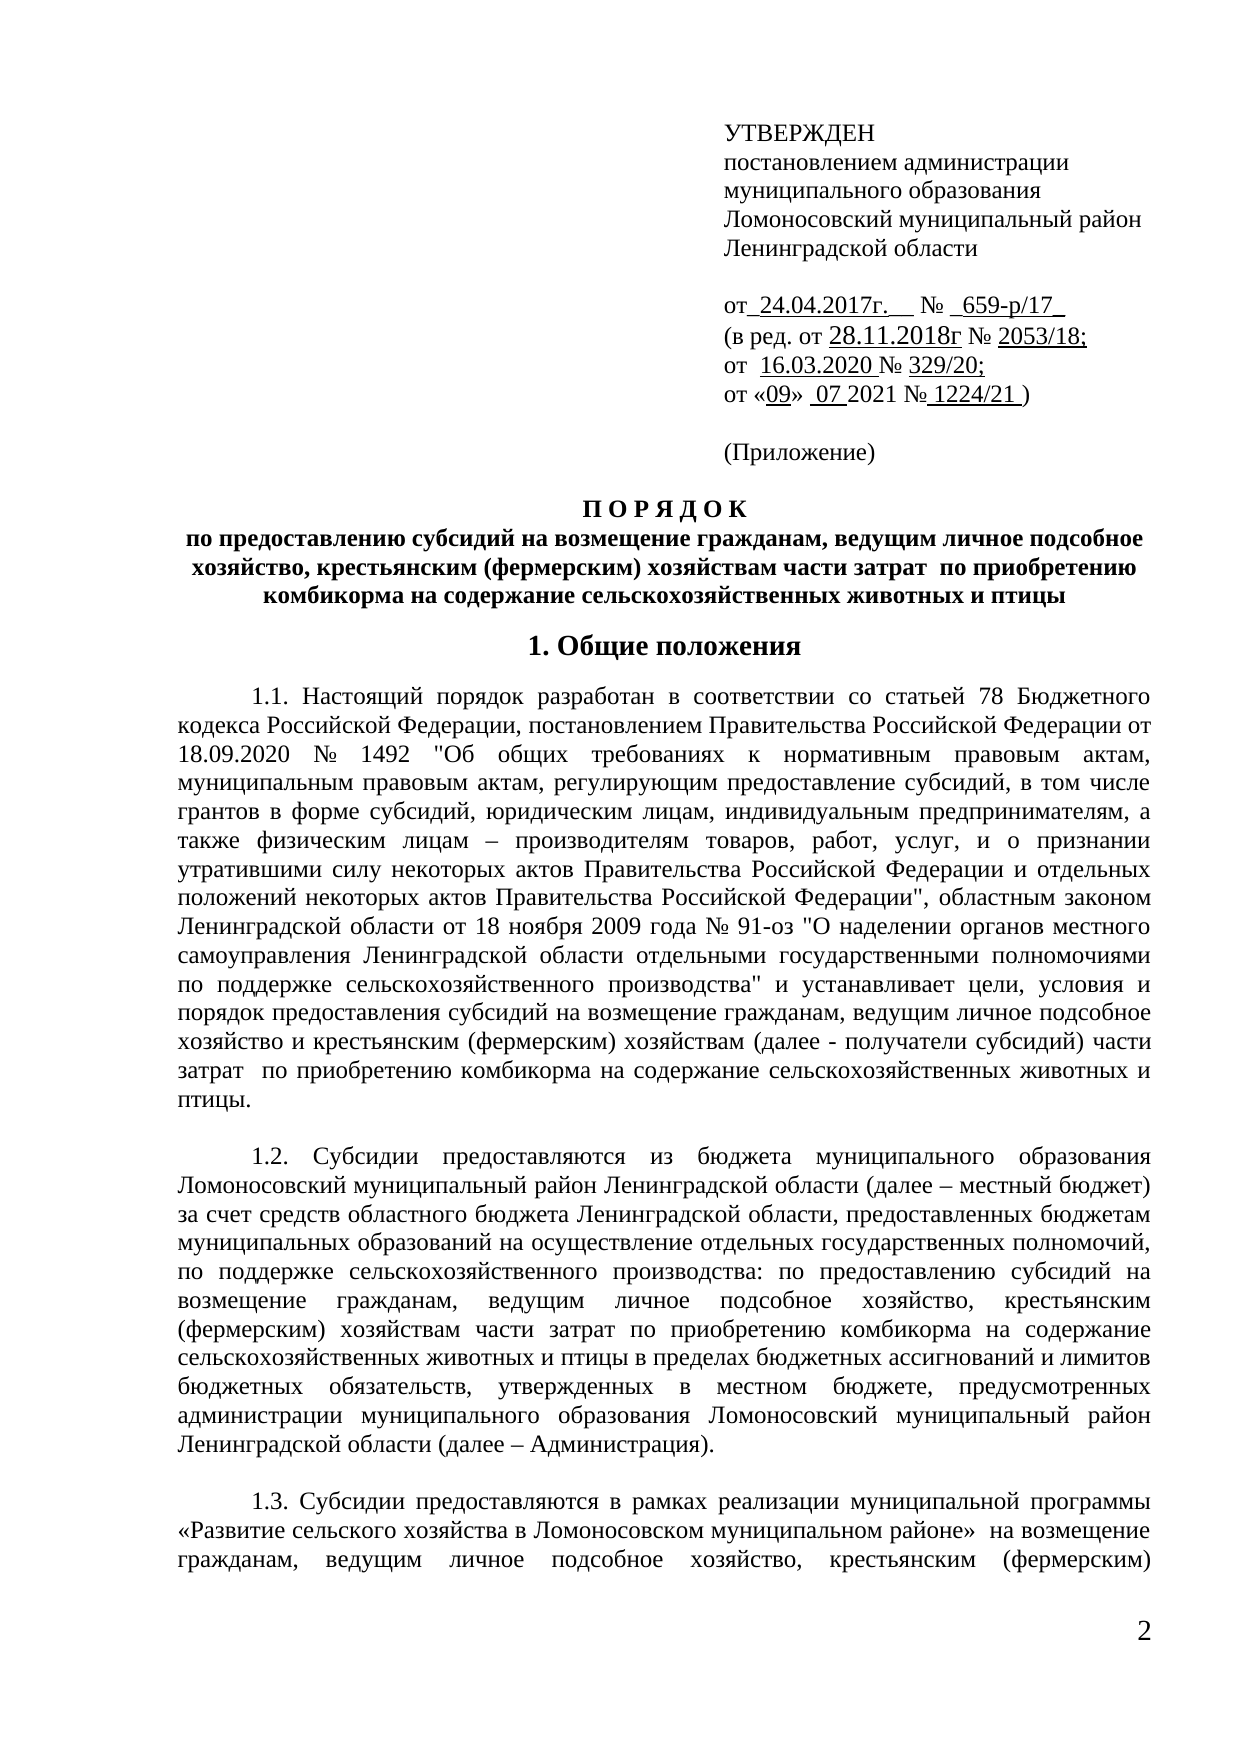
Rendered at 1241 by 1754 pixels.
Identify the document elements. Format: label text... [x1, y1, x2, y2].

text 1. Общие положения [177, 628, 1152, 662]
text П О Р Я Д О К [177, 494, 1152, 523]
text 1.2. Субсидии предоставляются из бюджета муниципального образования Ломоносовский муниципальный район Ленинградской области (далее – местный бюджет) за счет средств областного бюджета Ленинградской области, предоставленных бюджетам муниципальных образований на осуществление отдельных государственных полномочий, по поддержке сельскохозяйственного производства: по предоставлению субсидий на возмещение гражданам, ведущим личное подсобное хозяйство, крестьянским (фермерским) хозяйствам части затрат по приобретению комбикорма на содержание сельскохозяйственных животных и птицы в пределах бюджетных ассигнований и лимитов бюджетных обязательств, утвержденных в местном бюджете, предусмотренных администрации муниципального образования Ломоносовский муниципальный район Ленинградской области (далее – Администрация). [177, 1141, 1152, 1457]
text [177, 1486, 1152, 1572]
text Ленинградской области [177, 233, 1152, 262]
text (в ред. от 28.11.2018г № 2053/18; [177, 319, 1152, 351]
text по предоставлению субсидий на возмещение гражданам, ведущим личное подсобное хозяйство, крестьянским (фермерским) хозяйствам части затрат по приобретению комбикорма на содержание сельскохозяйственных животных и птицы [177, 523, 1152, 609]
text 1.1. Настоящий порядок разработан в соответствии со статьей 78 Бюджетного кодекса Российской Федерации, постановлением Правительства Российской Федерации от 18.09.2020 № 1492 "Об общих требованиях к нормативным правовым актам, муниципальным правовым актам, регулирующим предоставление субсидий, в том числе грантов в форме субсидий, юридическим лицам, индивидуальным предпринимателям, а также физическим лицам – производителям товаров, работ, услуг, и о признании утратившими силу некоторых актов Правительства Российской Федерации и отдельных положений некоторых актов Правительства Российской Федерации", областным законом Ленинградской области от 18 ноября 2009 года № 91-оз "О наделении органов местного самоуправления Ленинградской области отдельными государственными полномочиями по поддержке сельскохозяйственного производства" и устанавливает цели, условия и порядок предоставления субсидий на возмещение гражданам, ведущим личное подсобное хозяйство и крестьянским (фермерским) хозяйствам (далее - получатели субсидий) части затрат по приобретению комбикорма на содержание сельскохозяйственных животных и птицы. [177, 681, 1152, 1112]
text (Приложение) [177, 437, 1152, 466]
text Ломоносовский муниципальный район [177, 204, 1152, 233]
text от 16.03.2020 № 329/20; [177, 351, 1152, 379]
text муниципального образования [177, 176, 1152, 204]
text от «09» 07 2021 № 1224/21 ) [177, 379, 1152, 408]
text от_24.04.2017г.__ № _659-р/17_ [177, 291, 1152, 319]
text УТВЕРЖДЕН [177, 118, 1152, 147]
text постановлением администрации [177, 147, 1152, 176]
